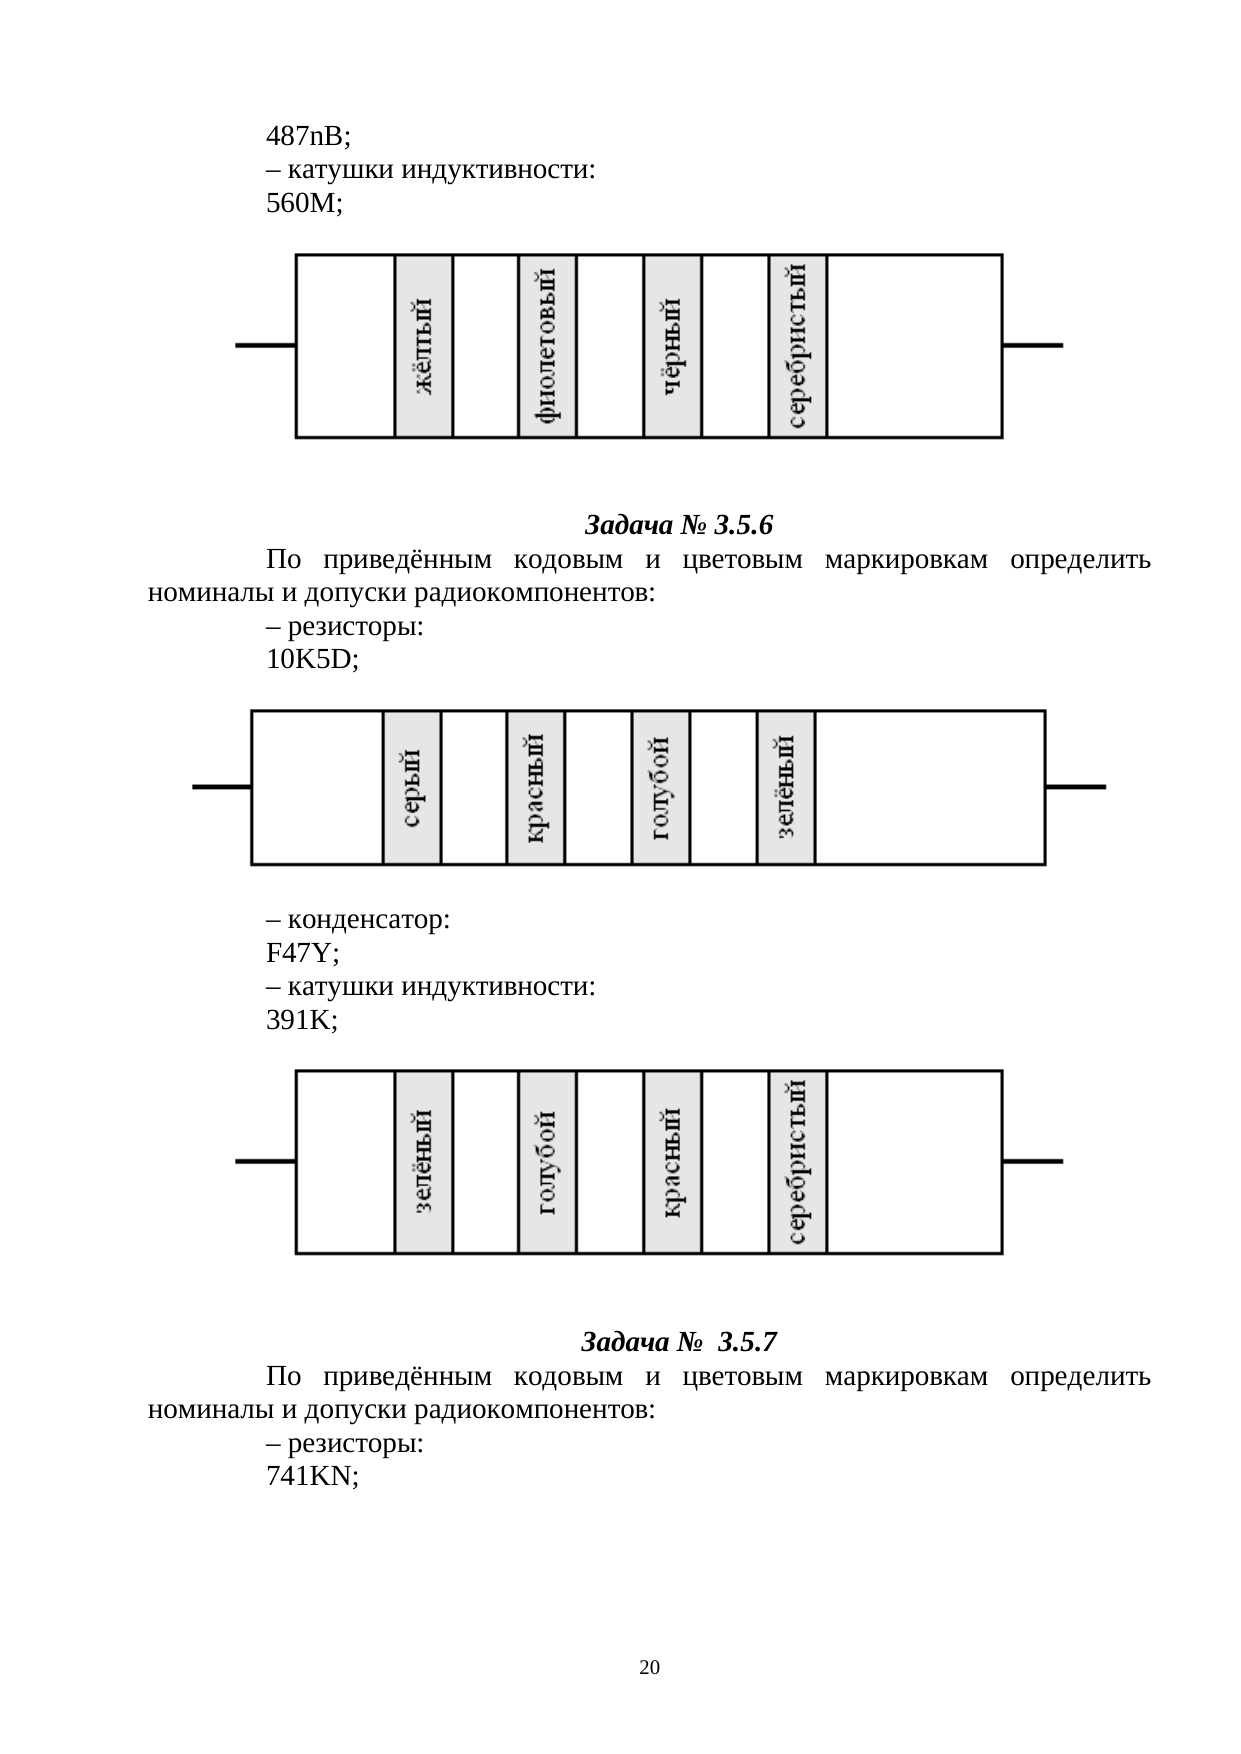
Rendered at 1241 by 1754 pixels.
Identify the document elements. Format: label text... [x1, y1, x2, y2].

text – катушки индуктивности: [148, 968, 1152, 1002]
text – резисторы: [148, 1425, 1152, 1458]
text – катушки индуктивности: [148, 152, 1152, 185]
picture [234, 1068, 1065, 1257]
text 741KN; [148, 1458, 1152, 1492]
picture [191, 708, 1108, 868]
text По приведённым кодовым и цветовым маркировкам определить номиналы и допуски радиокомпонентов: [148, 1358, 1152, 1425]
text 10K5D; [148, 642, 1152, 675]
text – резисторы: [148, 608, 1152, 642]
subtitle Задача № 3.5.6 [148, 507, 1152, 541]
text 391K; [148, 1002, 1152, 1036]
text По приведённым кодовым и цветовым маркировкам определить номиналы и допуски радиокомпонентов: [148, 541, 1152, 608]
text 487nB; [148, 118, 1152, 152]
picture [234, 252, 1065, 441]
text – конденсатор: [148, 901, 1152, 935]
text 560M; [148, 185, 1152, 219]
subtitle Задача № 3.5.7 [148, 1324, 1152, 1358]
text F47Y; [148, 935, 1152, 968]
